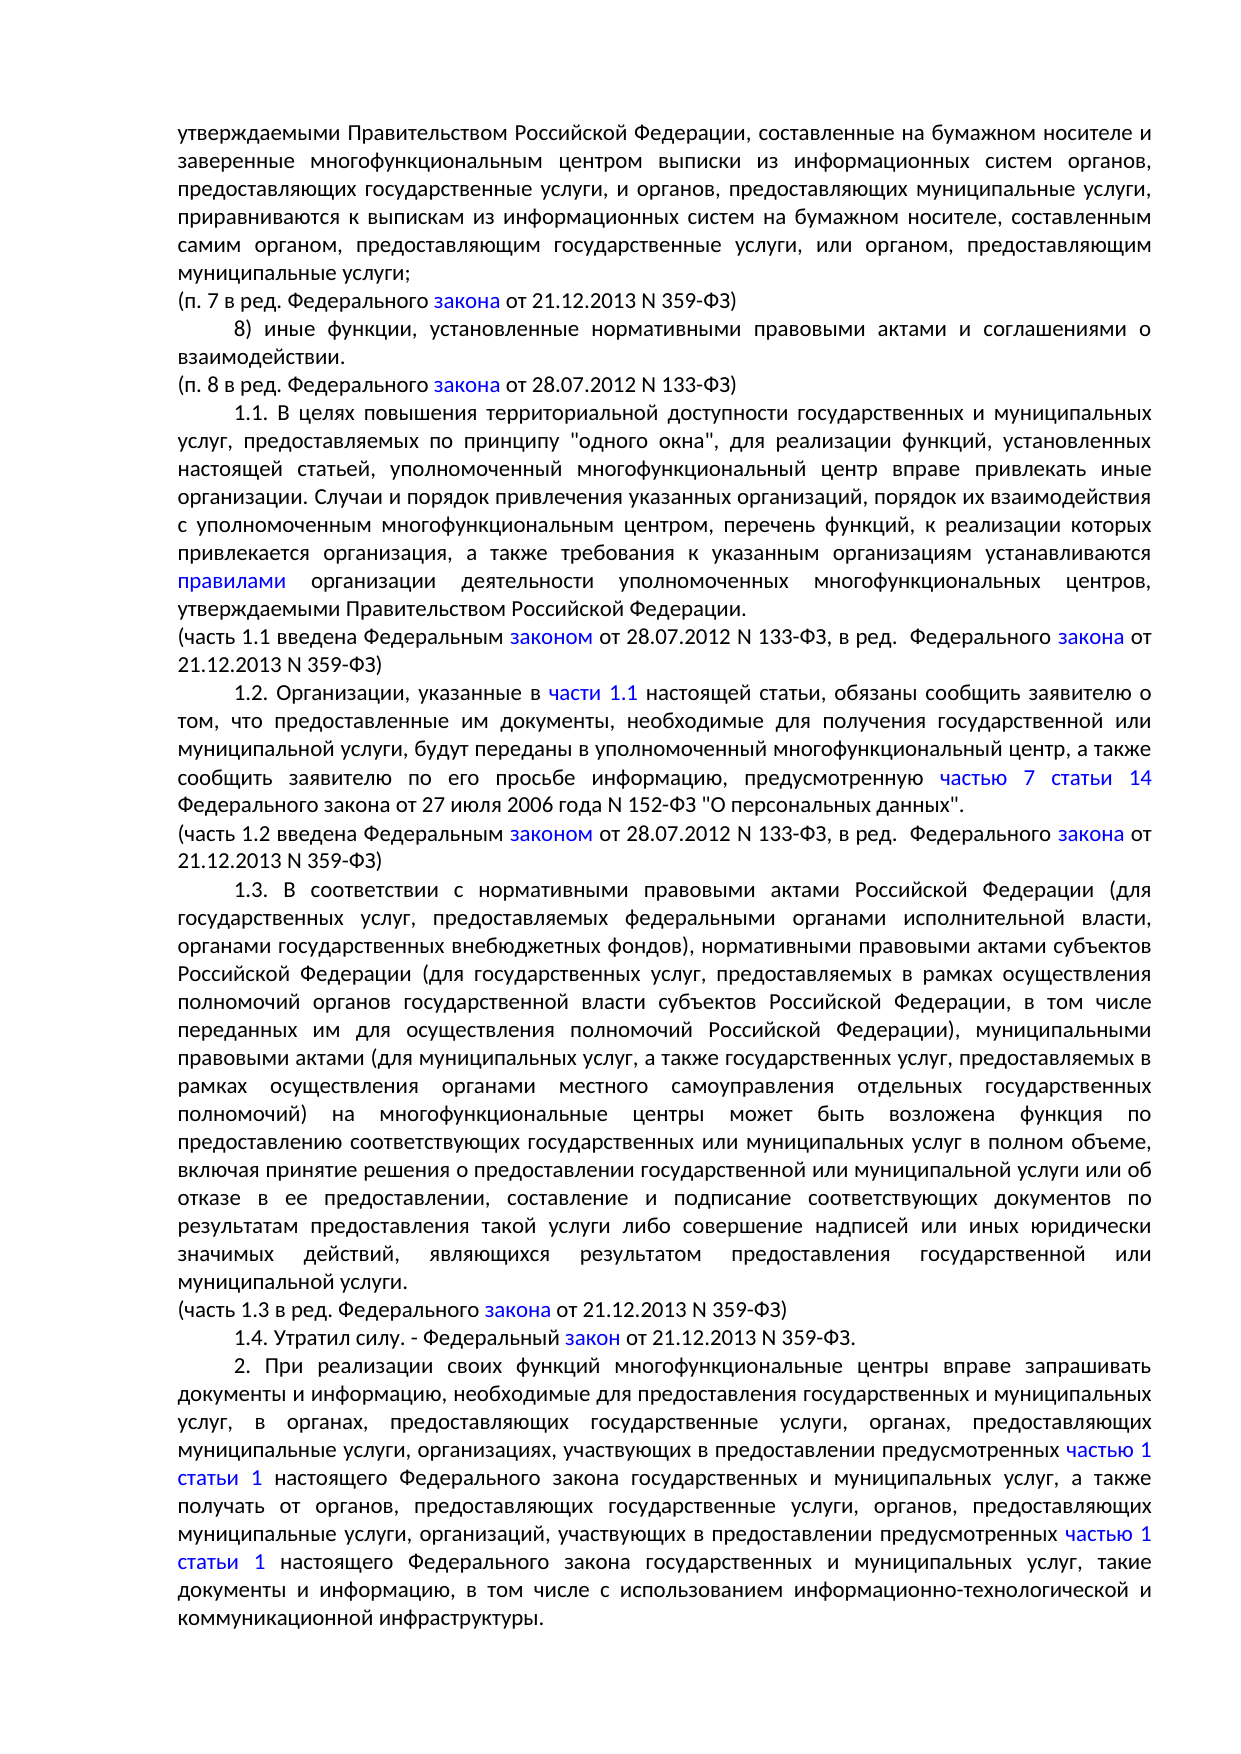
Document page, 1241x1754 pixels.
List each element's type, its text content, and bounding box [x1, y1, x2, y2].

text 8) иные функции, установленные нормативными правовыми актами и соглашениями о взаимодействии. [177, 314, 1152, 370]
text 1.2. Организации, указанные в части 1.1 настоящей статьи, обязаны сообщить заявителю о том, что предоставленные им документы, необходимые для получения государственной или муниципальной услуги, будут переданы в уполномоченный многофункциональный центр, а также сообщить заявителю по его просьбе информацию, предусмотренную частью 7 статьи 14 Федерального закона от 27 июля 2006 года N 152-ФЗ "О персональных данных". [177, 678, 1152, 819]
text 1.1. В целях повышения территориальной доступности государственных и муниципальных услуг, предоставляемых по принципу "одного окна", для реализации функций, установленных настоящей статьей, уполномоченный многофункциональный центр вправе привлекать иные организации. Случаи и порядок привлечения указанных организаций, порядок их взаимодействия с уполномоченным многофункциональным центром, перечень функций, к реализации которых привлекается организация, а также требования к указанным организациям устанавливаются правилами организации деятельности уполномоченных многофункциональных центров, утверждаемыми Правительством Российской Федерации. [177, 398, 1152, 622]
text (часть 1.1 введена Федеральным законом от 28.07.2012 N 133-ФЗ, в ред. Федерального закона от 21.12.2013 N 359-ФЗ) [177, 622, 1152, 678]
text (часть 1.2 введена Федеральным законом от 28.07.2012 N 133-ФЗ, в ред. Федерального закона от 21.12.2013 N 359-ФЗ) [177, 819, 1152, 875]
text (п. 8 в ред. Федерального закона от 28.07.2012 N 133-ФЗ) [177, 370, 1152, 398]
text 1.4. Утратил силу. - Федеральный закон от 21.12.2013 N 359-ФЗ. [177, 1323, 1152, 1351]
text 1.3. В соответствии с нормативными правовыми актами Российской Федерации (для государственных услуг, предоставляемых федеральными органами исполнительной власти, органами государственных внебюджетных фондов), нормативными правовыми актами субъектов Российской Федерации (для государственных услуг, предоставляемых в рамках осуществления полномочий органов государственной власти субъектов Российской Федерации, в том числе переданных им для осуществления полномочий Российской Федерации), муниципальными правовыми актами (для муниципальных услуг, а также государственных услуг, предоставляемых в рамках осуществления органами местного самоуправления отдельных государственных полномочий) на многофункциональные центры может быть возложена функция по предоставлению соответствующих государственных или муниципальных услуг в полном объеме, включая принятие решения о предоставлении государственной или муниципальной услуги или об отказе в ее предоставлении, составление и подписание соответствующих документов по результатам предоставления такой услуги либо совершение надписей или иных юридически значимых действий, являющихся результатом предоставления государственной или муниципальной услуги. [177, 875, 1152, 1295]
text 2. При реализации своих функций многофункциональные центры вправе запрашивать документы и информацию, необходимые для предоставления государственных и муниципальных услуг, в органах, предоставляющих государственные услуги, органах, предоставляющих муниципальные услуги, организациях, участвующих в предоставлении предусмотренных частью 1 статьи 1 настоящего Федерального закона государственных и муниципальных услуг, а также получать от органов, предоставляющих государственные услуги, органов, предоставляющих муниципальные услуги, организаций, участвующих в предоставлении предусмотренных частью 1 статьи 1 настоящего Федерального закона государственных и муниципальных услуг, такие документы и информацию, в том числе с использованием информационно-технологической и коммуникационной инфраструктуры. [177, 1351, 1152, 1631]
text (часть 1.3 в ред. Федерального закона от 21.12.2013 N 359-ФЗ) [177, 1295, 1152, 1323]
text (п. 7 в ред. Федерального закона от 21.12.2013 N 359-ФЗ) [177, 286, 1152, 314]
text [177, 118, 1152, 286]
